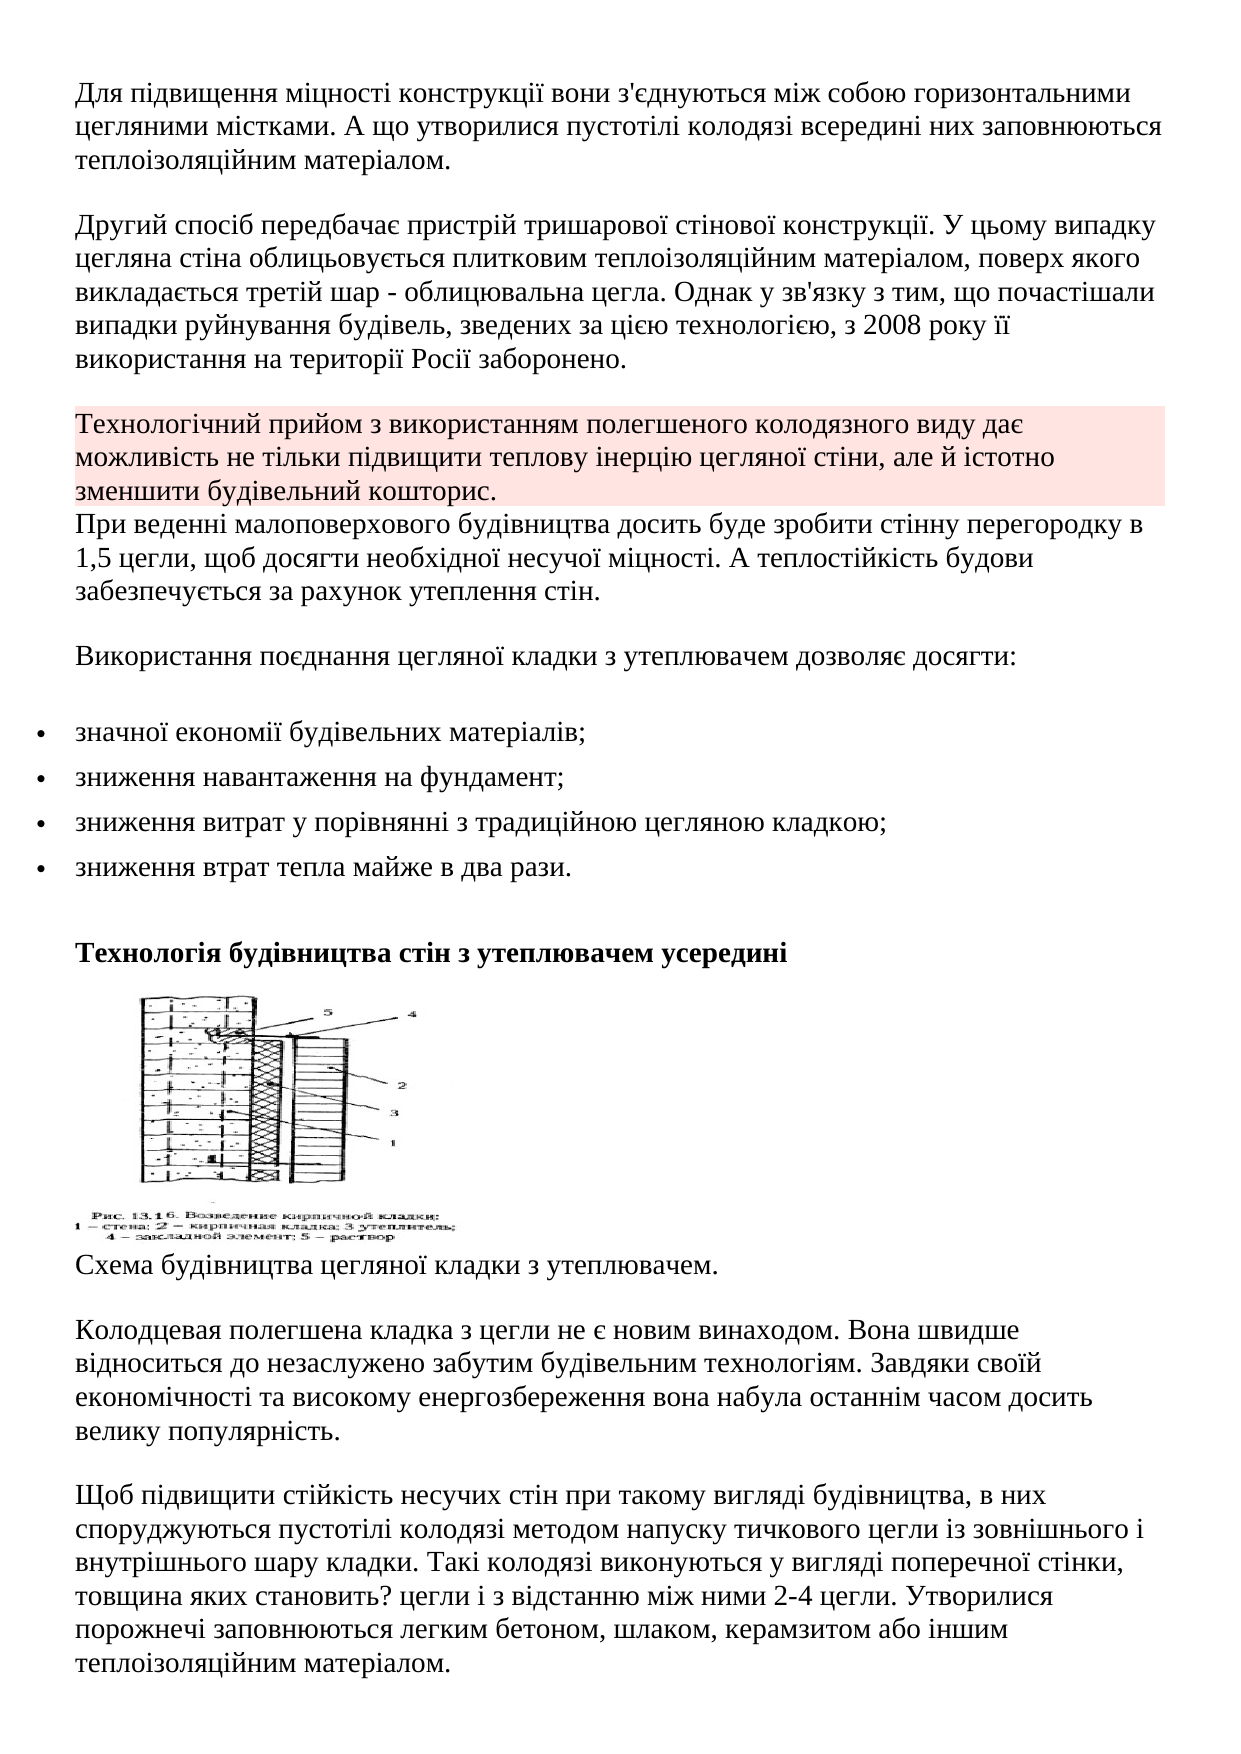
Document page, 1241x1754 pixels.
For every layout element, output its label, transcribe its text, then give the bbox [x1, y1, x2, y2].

picture [75, 987, 466, 1247]
list зниження навантаження на фундамент; [37, 748, 1165, 793]
text Другий спосіб передбачає пристрій тришарової стінової конструкції. У цьому випадку цегляна стіна облицьовується плитковим теплоізоляційним матеріалом, поверх якого викладається третій шар - облицювальна цегла. Однак у зв'язку з тим, що почастішали випадки руйнування будівель, зведених за цією технологією, з 2008 року її використання на території Росії заборонено. [75, 207, 1165, 374]
text Щоб підвищити стійкість несучих стін при такому вигляді будівництва, в них споруджуються пустотілі колодязі методом напуску тичкового цегли із зовнішнього і внутрішнього шару кладки. Такі колодязі виконуються у вигляді поперечної стінки, товщина яких становить? цегли і з відстанню між ними 2-4 цегли. Утворилися порожнечі заповнюються легким бетоном, шлаком, керамзитом або іншим теплоізоляційним матеріалом. [75, 1477, 1165, 1679]
text Для підвищення міцності конструкції вони з'єднуються між собою горизонтальними цегляними містками. А що утворилися пустотілі колодязі всередині них заповнюються теплоізоляційним матеріалом. [75, 75, 1165, 176]
text Використання поєднання цегляної кладки з утеплювачем дозволяє досягти: [75, 638, 1165, 672]
text Технологія будівництва стін з утеплювачем усередині [75, 935, 1165, 969]
list зниження витрат у порівнянні з традиційною цегляною кладкою; [37, 793, 1165, 838]
list зниження втрат тепла майже в два рази. [37, 838, 1165, 883]
list значної економії будівельних матеріалів; [37, 703, 1165, 748]
text Колодцевая полегшена кладка з цегли не є новим винаходом. Вона швидше відноситься до незаслужено забутим будівельним технологіям. Завдяки своїй економічності та високому енергозбереження вона набула останнім часом досить велику популярність. [75, 1312, 1165, 1446]
text Схема будівництва цегляної кладки з утеплювачем. [75, 1247, 1165, 1281]
text При веденні малоповерхового будівництва досить буде зробити стінну перегородку в 1,5 цегли, щоб досягти необхідної несучої міцності. А теплостійкість будови забезпечується за рахунок утеплення стін. [75, 506, 1165, 607]
text Технологічний прийом з використанням полегшеного колодязного виду дає можливість не тільки підвищити теплову інерцію цегляної стіни, але й істотно зменшити будівельний кошторис. [75, 406, 1165, 506]
